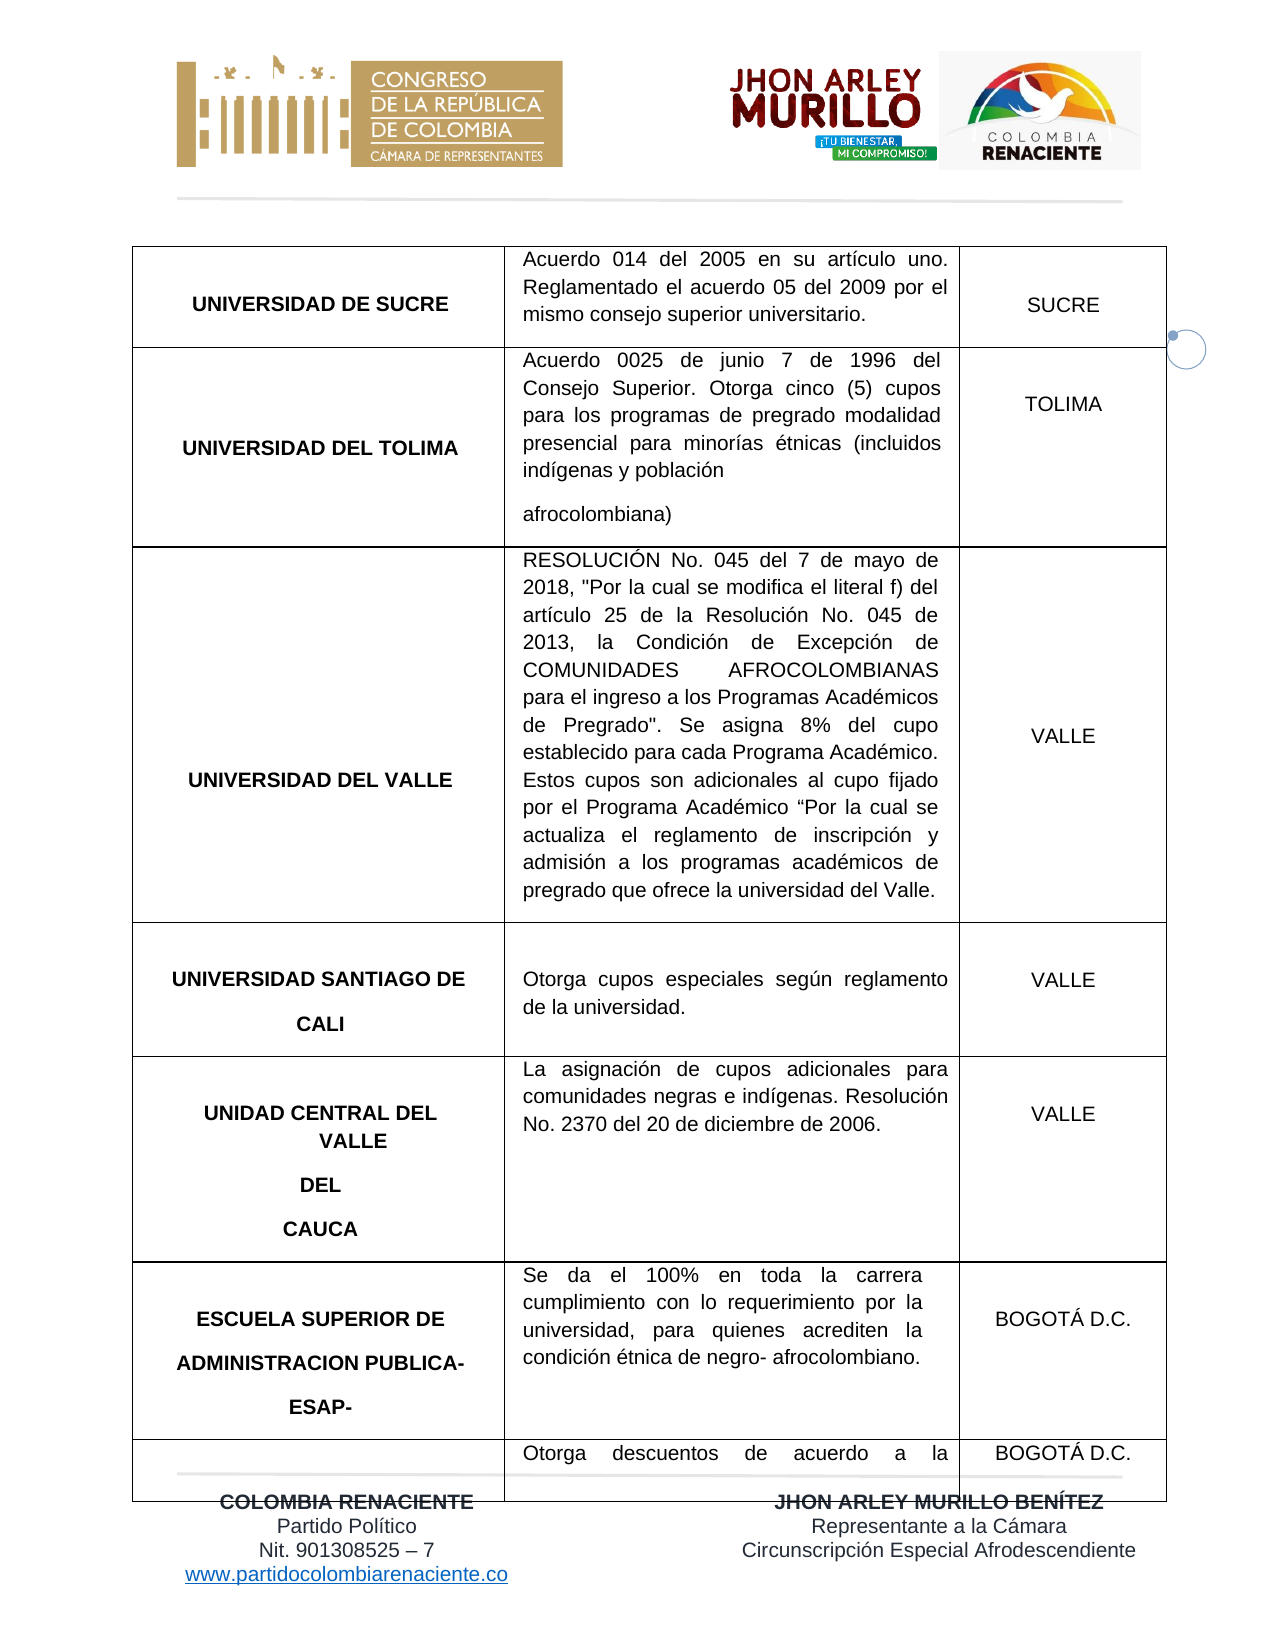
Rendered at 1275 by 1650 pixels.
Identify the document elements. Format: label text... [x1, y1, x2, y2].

table_cell Otorga descuentos de acuerdo a la resolución. [505, 1440, 959, 1501]
table_cell Acuerdo 014 del 2005 en su artículo uno. Reglamentado el acuerdo 05 del 2009 por el mismo consejo superior universitario. [505, 247, 959, 347]
table_cell BOGOTÁ D.C. [960, 1263, 1166, 1439]
table_cell VALLE [960, 548, 1166, 922]
table_cell TOLIMA [960, 348, 1166, 546]
table_cell VALLE [960, 1057, 1166, 1261]
table_cell Acuerdo 0025 de junio 7 de 1996 del Consejo Superior. Otorga cinco (5) cupos para los programas de pregrado modalidad presencial para minorías étnicas (incluidos indígenas y población afrocolombiana) [505, 348, 959, 546]
table_cell UNIVERSIDAD SANTIAGO DE CALI [133, 923, 504, 1056]
table_cell ESCUELA SUPERIOR DE ADMINISTRACION PUBLICA- ESAP- [133, 1263, 504, 1439]
table_cell UNIVERSIDAD DEL VALLE [133, 548, 504, 922]
table_cell Otorga cupos especiales según reglamento de la universidad. [505, 923, 959, 1056]
table_cell SUCRE [960, 247, 1166, 347]
picture [176, 55, 563, 167]
table_cell BOGOTÁ D.C. [960, 1440, 1166, 1501]
table_cell RESOLUCIÓN No. 045 del 7 de mayo de 2018, "Por la cual se modifica el literal f) del artículo 25 de la Resolución No. 045 de 2013, la Condición de Excepción de COMUNIDADES AFROCOLOMBIANAS para el ingreso a los Programas Académicos de Pregrado". Se asigna 8% del cupo establecido para cada Programa Académico. Estos cupos son adicionales al cupo fijado por el Programa Académico “Por la cual se actualiza el reglamento de inscripción y admisión a los programas académicos de pregrado que ofrece la universidad del Valle. [505, 548, 959, 922]
table_cell Se da el 100% en toda la carrera cumplimiento con lo requerimiento por la universidad, para quienes acrediten la condición étnica de negro- afrocolombiano. [505, 1263, 959, 1439]
picture [726, 51, 1142, 170]
table_cell UNIVERSIDAD DE SUCRE [133, 247, 504, 347]
table_cell VALLE [960, 923, 1166, 1056]
table_cell La asignación de cupos adicionales para comunidades negras e indígenas. Resolución No. 2370 del 20 de diciembre de 2006. [505, 1057, 959, 1261]
table_cell UNIVERSIDAD DE SAN BUENAVENTURA [133, 1440, 504, 1501]
table_cell UNIDAD CENTRAL DEL VALLE DEL CAUCA [133, 1057, 504, 1261]
table_cell UNIVERSIDAD DEL TOLIMA [133, 348, 504, 546]
